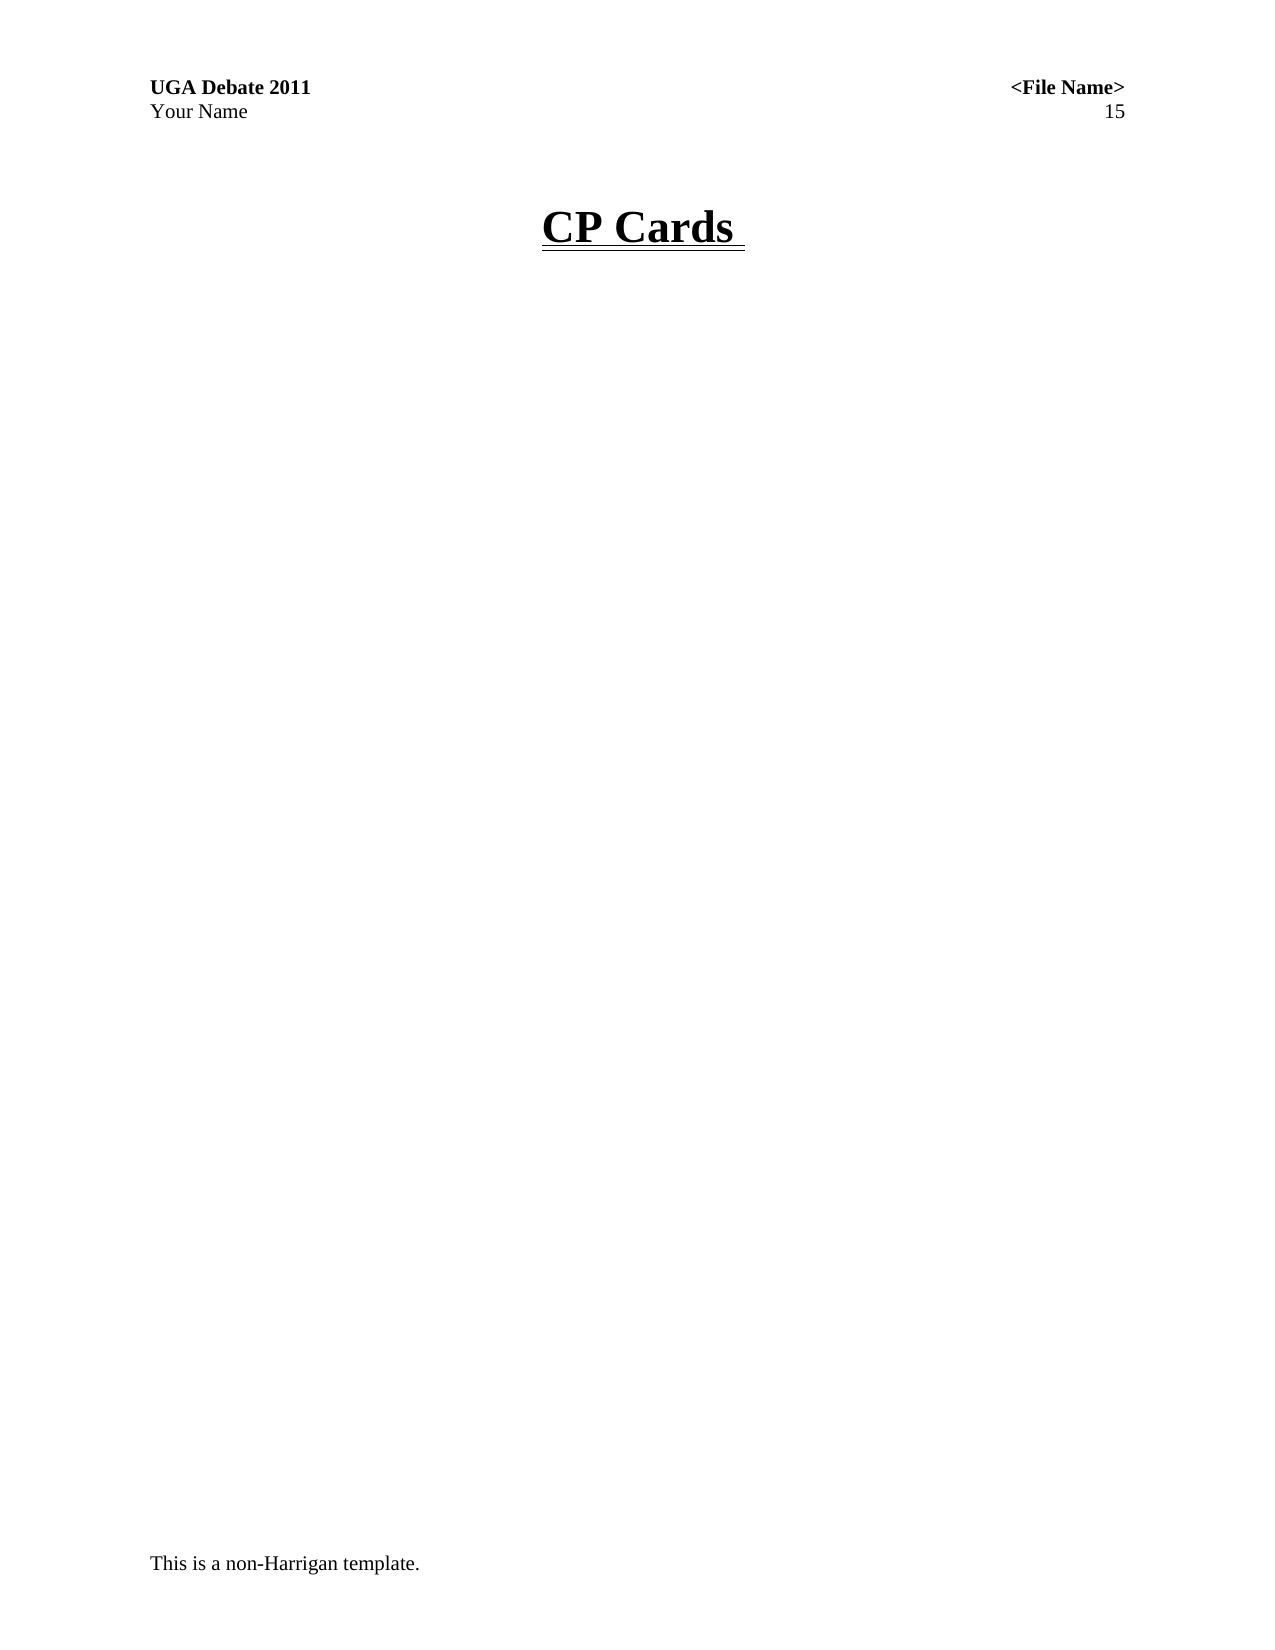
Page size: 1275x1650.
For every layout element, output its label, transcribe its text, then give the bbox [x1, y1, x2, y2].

subtitle CP Cards [150, 200, 1125, 253]
